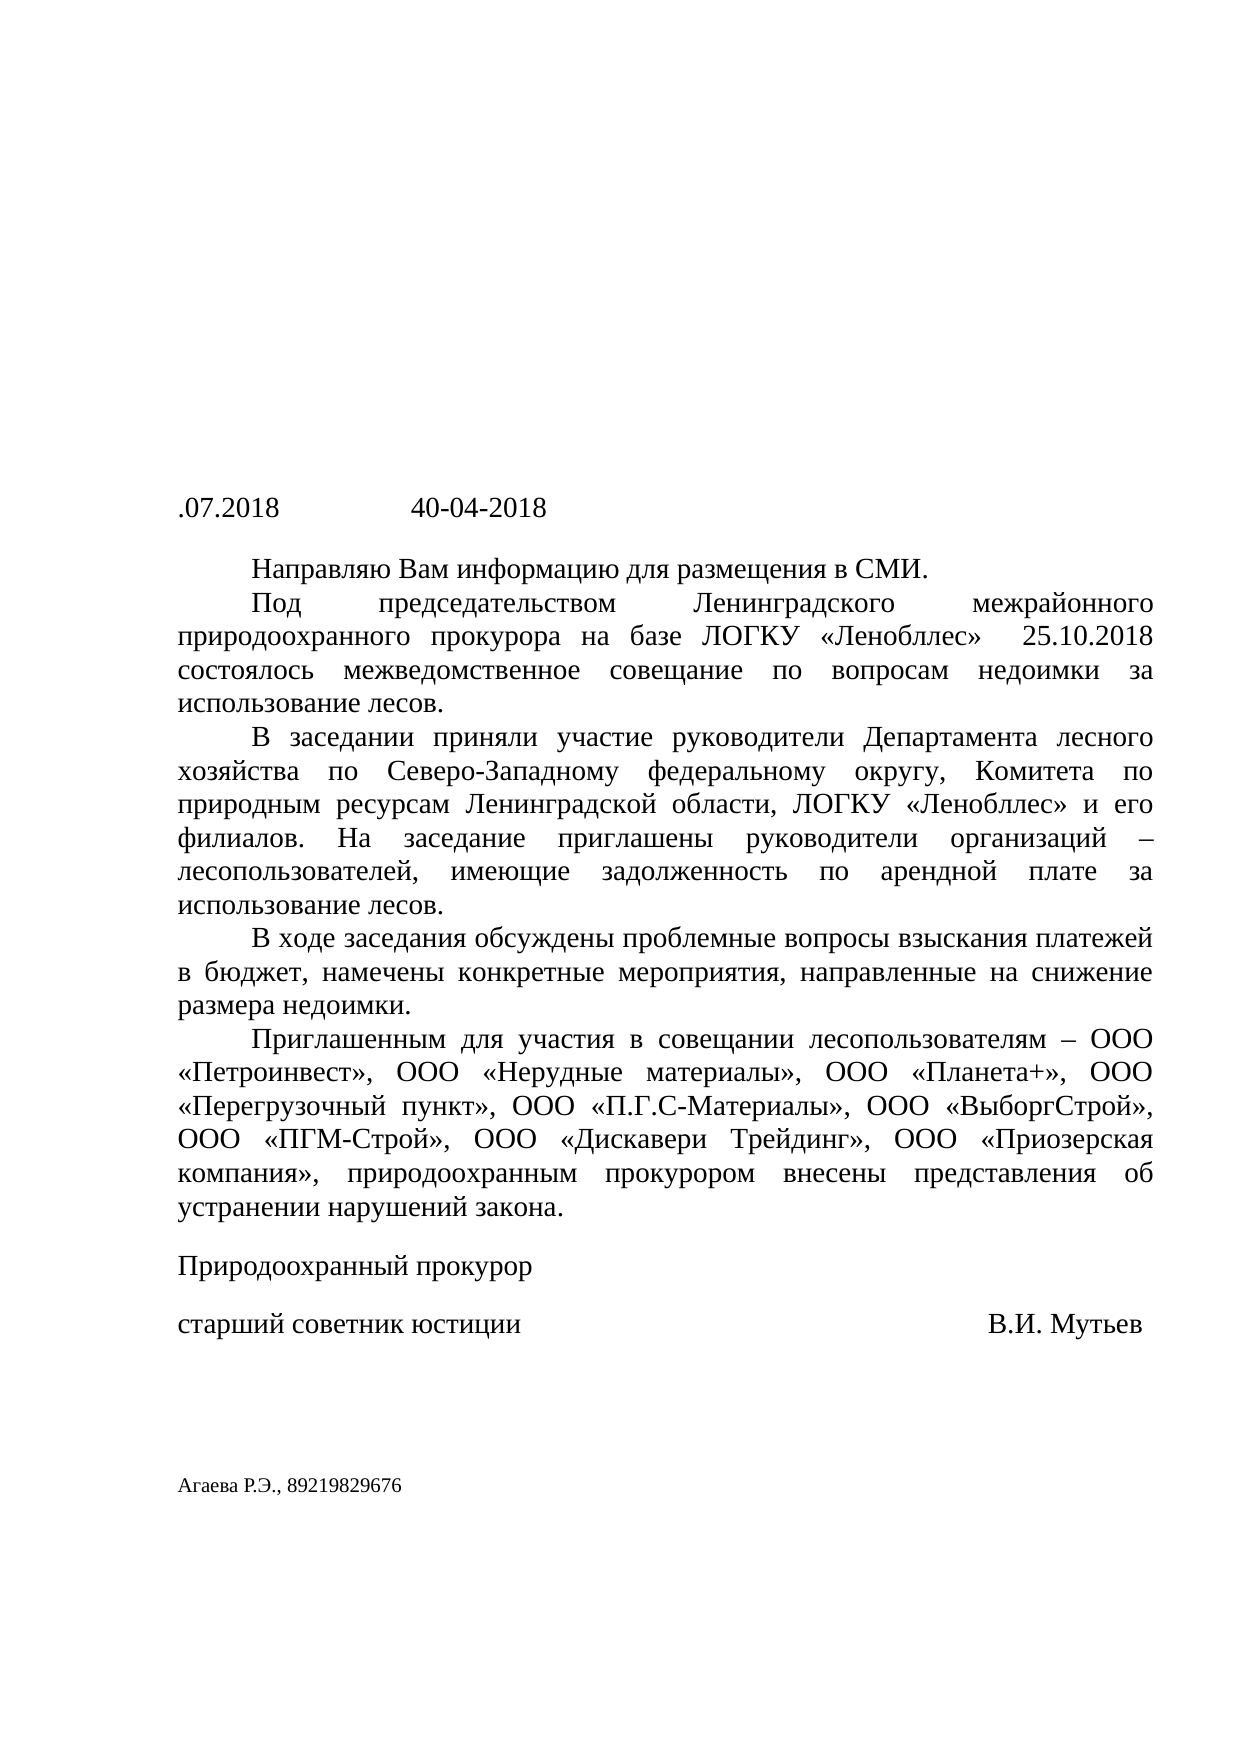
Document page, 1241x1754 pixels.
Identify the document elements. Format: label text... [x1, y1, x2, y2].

text Под председательством Ленинградского межрайонного природоохранного прокурора на базе ЛОГКУ «Ленобллес» 25.10.2018 состоялось межведомственное совещание по вопросам недоимки за использование лесов. [177, 585, 1154, 719]
text Приглашенным для участия в совещании лесопользователям – ООО «Петроинвест», ООО «Нерудные материалы», ООО «Планета+», ООО «Перегрузочный пункт», ООО «П.Г.С-Материалы», ООО «ВыборгСтрой», ООО «ПГМ-Строй», ООО «Дискавери Трейдинг», ООО «Приозерская компания», природоохранным прокурором внесены представления об устранении нарушений закона. [177, 1021, 1154, 1222]
text В заседании приняли участие руководители Департамента лесного хозяйства по Северо-Западному федеральному округу, Комитета по природным ресурсам Ленинградской области, ЛОГКУ «Ленобллес» и его филиалов. На заседание приглашены руководители организаций – лесопользователей, имеющие задолженность по арендной плате за использование лесов. [177, 719, 1154, 920]
text Направляю Вам информацию для размещения в СМИ. [177, 551, 1152, 585]
text старший советник юстиции В.И. Мутьев [177, 1306, 1152, 1339]
text Агаева Р.Э., 89219829676 [177, 1473, 1152, 1497]
text .07.2018 40-04-2018 [177, 497, 1152, 522]
text Природоохранный прокурор [177, 1256, 1152, 1281]
text В ходе заседания обсуждены проблемные вопросы взыскания платежей в бюджет, намечены конкретные мероприятия, направленные на снижение размера недоимки. [177, 920, 1154, 1021]
